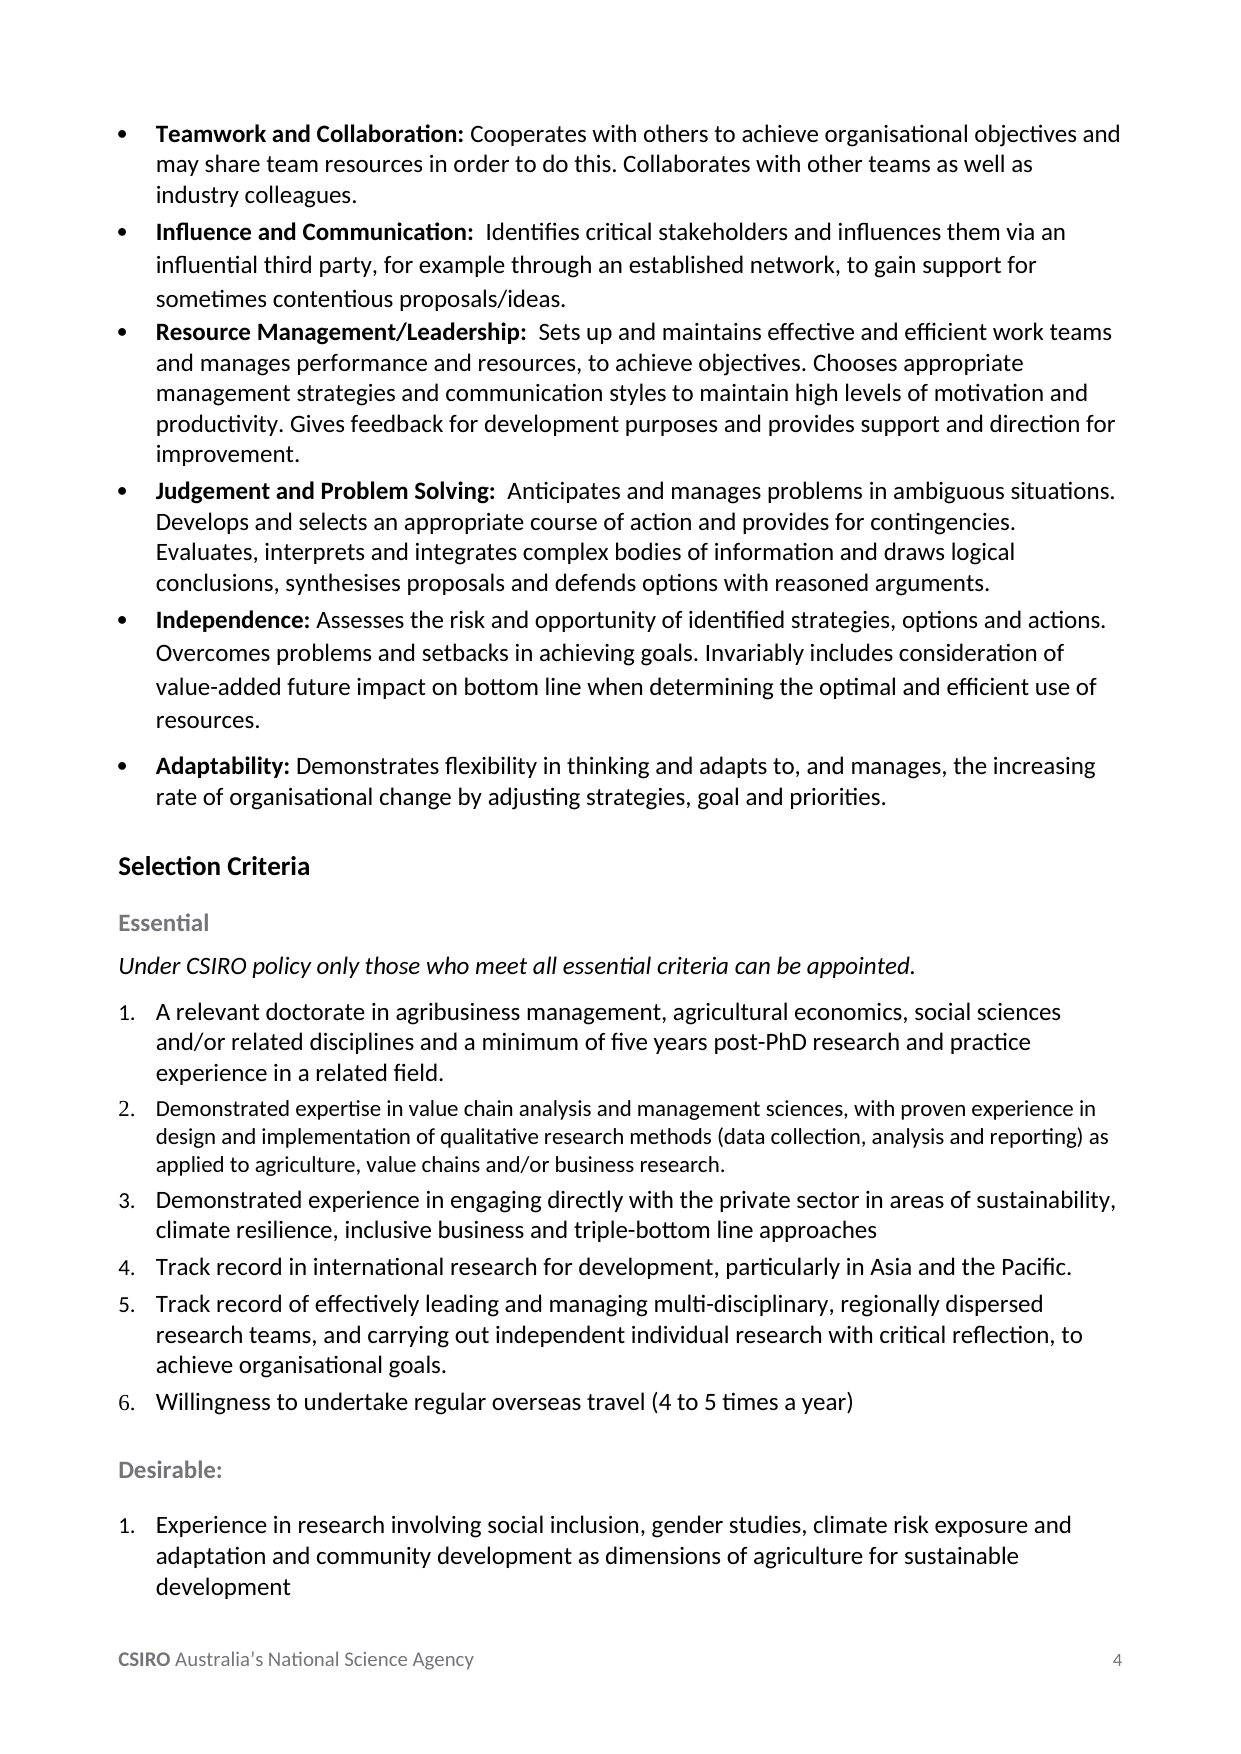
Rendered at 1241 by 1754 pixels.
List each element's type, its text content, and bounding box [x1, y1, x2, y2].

list Willingness to undertake regular overseas travel (4 to 5 times a year) [118, 1386, 1122, 1417]
list Track record of effectively leading and managing multi-disciplinary, regionally dispersed research teams, and carrying out independent individual research with critical reflection, to achieve organisational goals. [118, 1288, 1122, 1380]
list Demonstrated experience in engaging directly with the private sector in areas of sustainability, climate resilience, inclusive business and triple-bottom line approaches [118, 1184, 1122, 1245]
list Experience in research involving social inclusion, gender studies, climate risk exposure and adaptation and community development as dimensions of agriculture for sustainable development [118, 1509, 1122, 1601]
subtitle Selection Criteria [118, 849, 1122, 882]
list A relevant doctorate in agribusiness management, agricultural economics, social sciences and/or related disciplines and a minimum of five years post-PhD research and practice experience in a related field. [118, 996, 1122, 1088]
subtitle Desirable: [118, 1454, 1122, 1484]
list Demonstrated expertise in value chain analysis and management sciences, with proven experience in design and implementation of qualitative research methods (data collection, analysis and reporting) as applied to agriculture, value chains and/or business research. [118, 1094, 1122, 1178]
list Track record in international research for development, particularly in Asia and the Pacific. [118, 1251, 1122, 1282]
subtitle Essential [118, 907, 1122, 937]
text Under CSIRO policy only those who meet all essential criteria can be appointed. [118, 950, 1122, 981]
